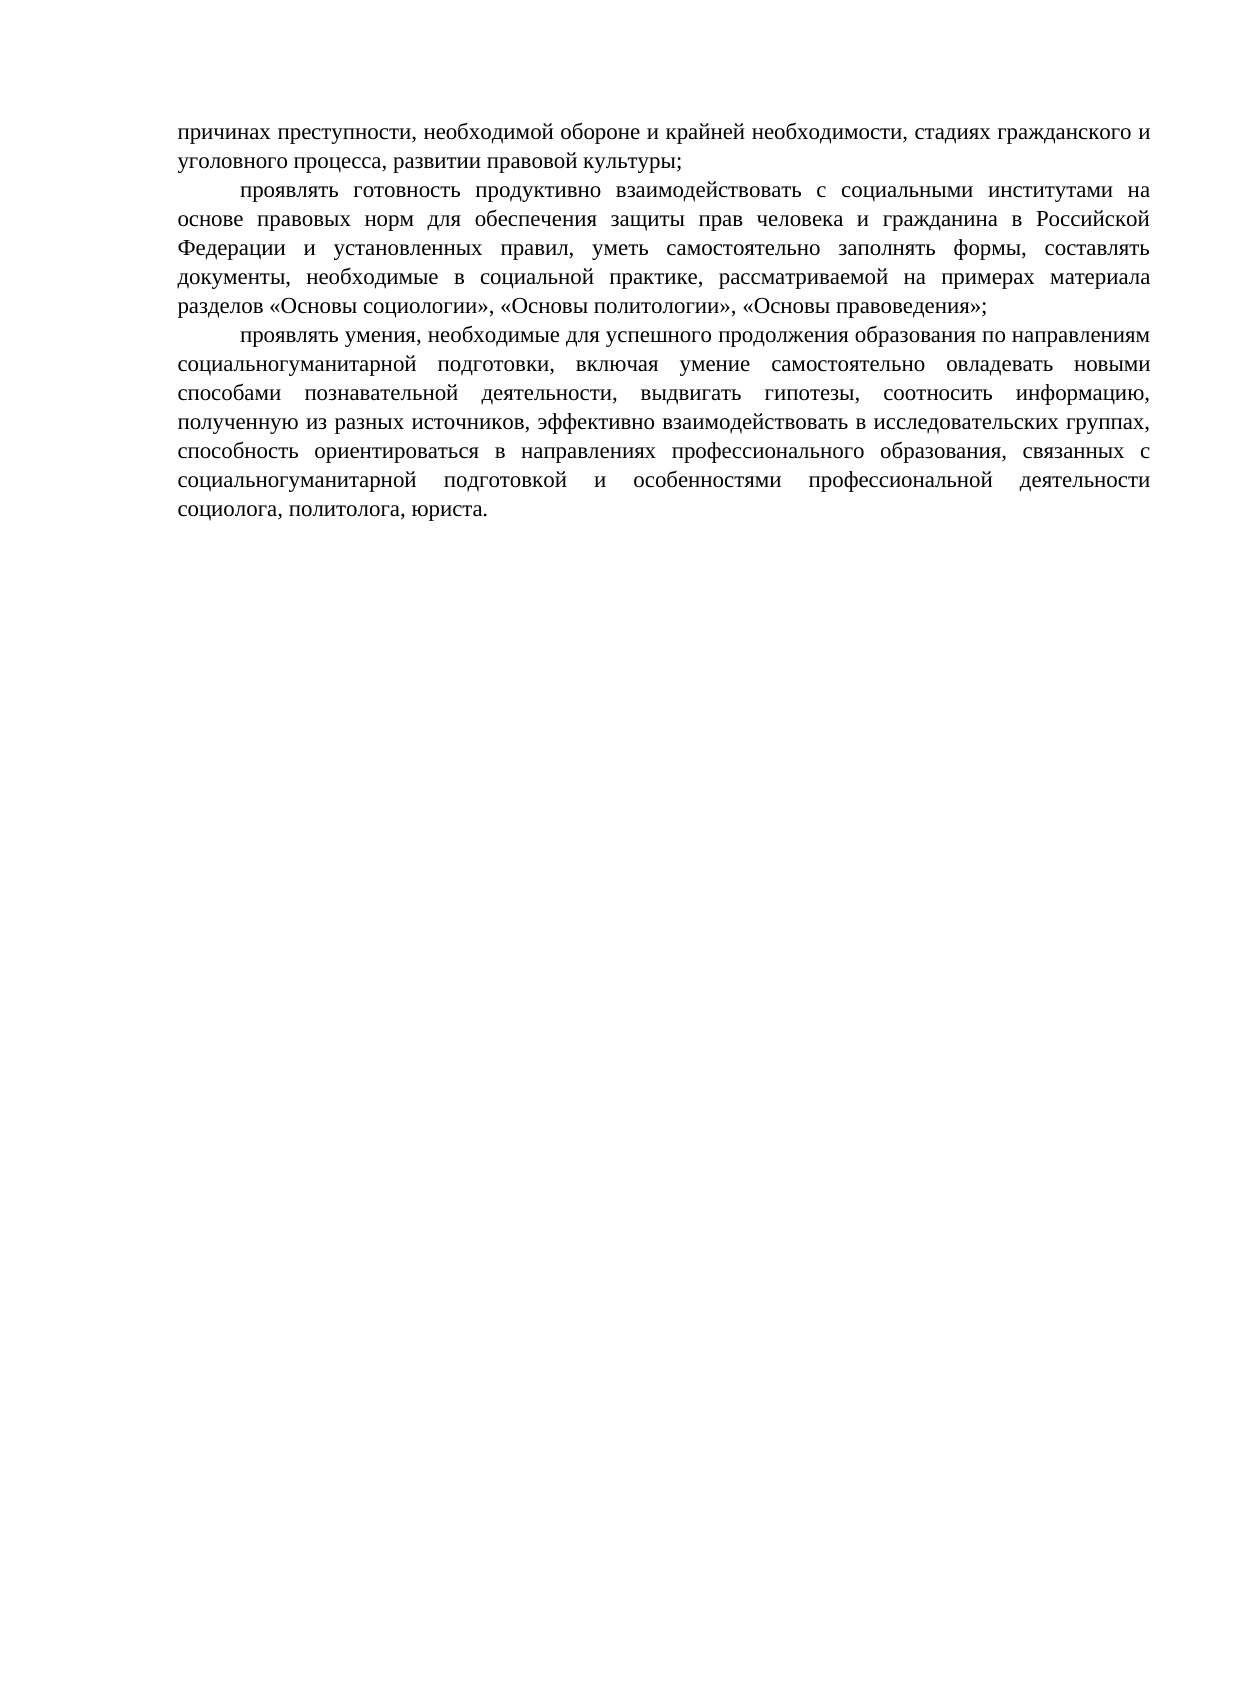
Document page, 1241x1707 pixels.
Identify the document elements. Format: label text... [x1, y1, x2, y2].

text проявлять готовность продуктивно взаимодействовать с социальными институтами на основе правовых норм для обеспечения защиты прав человека и гражданина в Российской Федерации и установленных правил, уметь самостоятельно заполнять формы, составлять документы, необходимые в социальной практике, рассматриваемой на примерах материала разделов «Основы социологии», «Основы политологии», «Основы правоведения»; [177, 176, 1152, 318]
text проявлять умения, необходимые для успешного продолжения образования по направлениям социальногуманитарной подготовки, включая умение самостоятельно овладевать новыми способами познавательной деятельности, выдвигать гипотезы, соотносить информацию, полученную из разных источников, эффективно взаимодействовать в исследовательских группах, способность ориентироваться в направлениях профессионального образования, связанных с социальногуманитарной подготовкой и особенностями профессиональной деятельности социолога, политолога, юриста. [177, 321, 1152, 521]
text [177, 118, 1152, 173]
